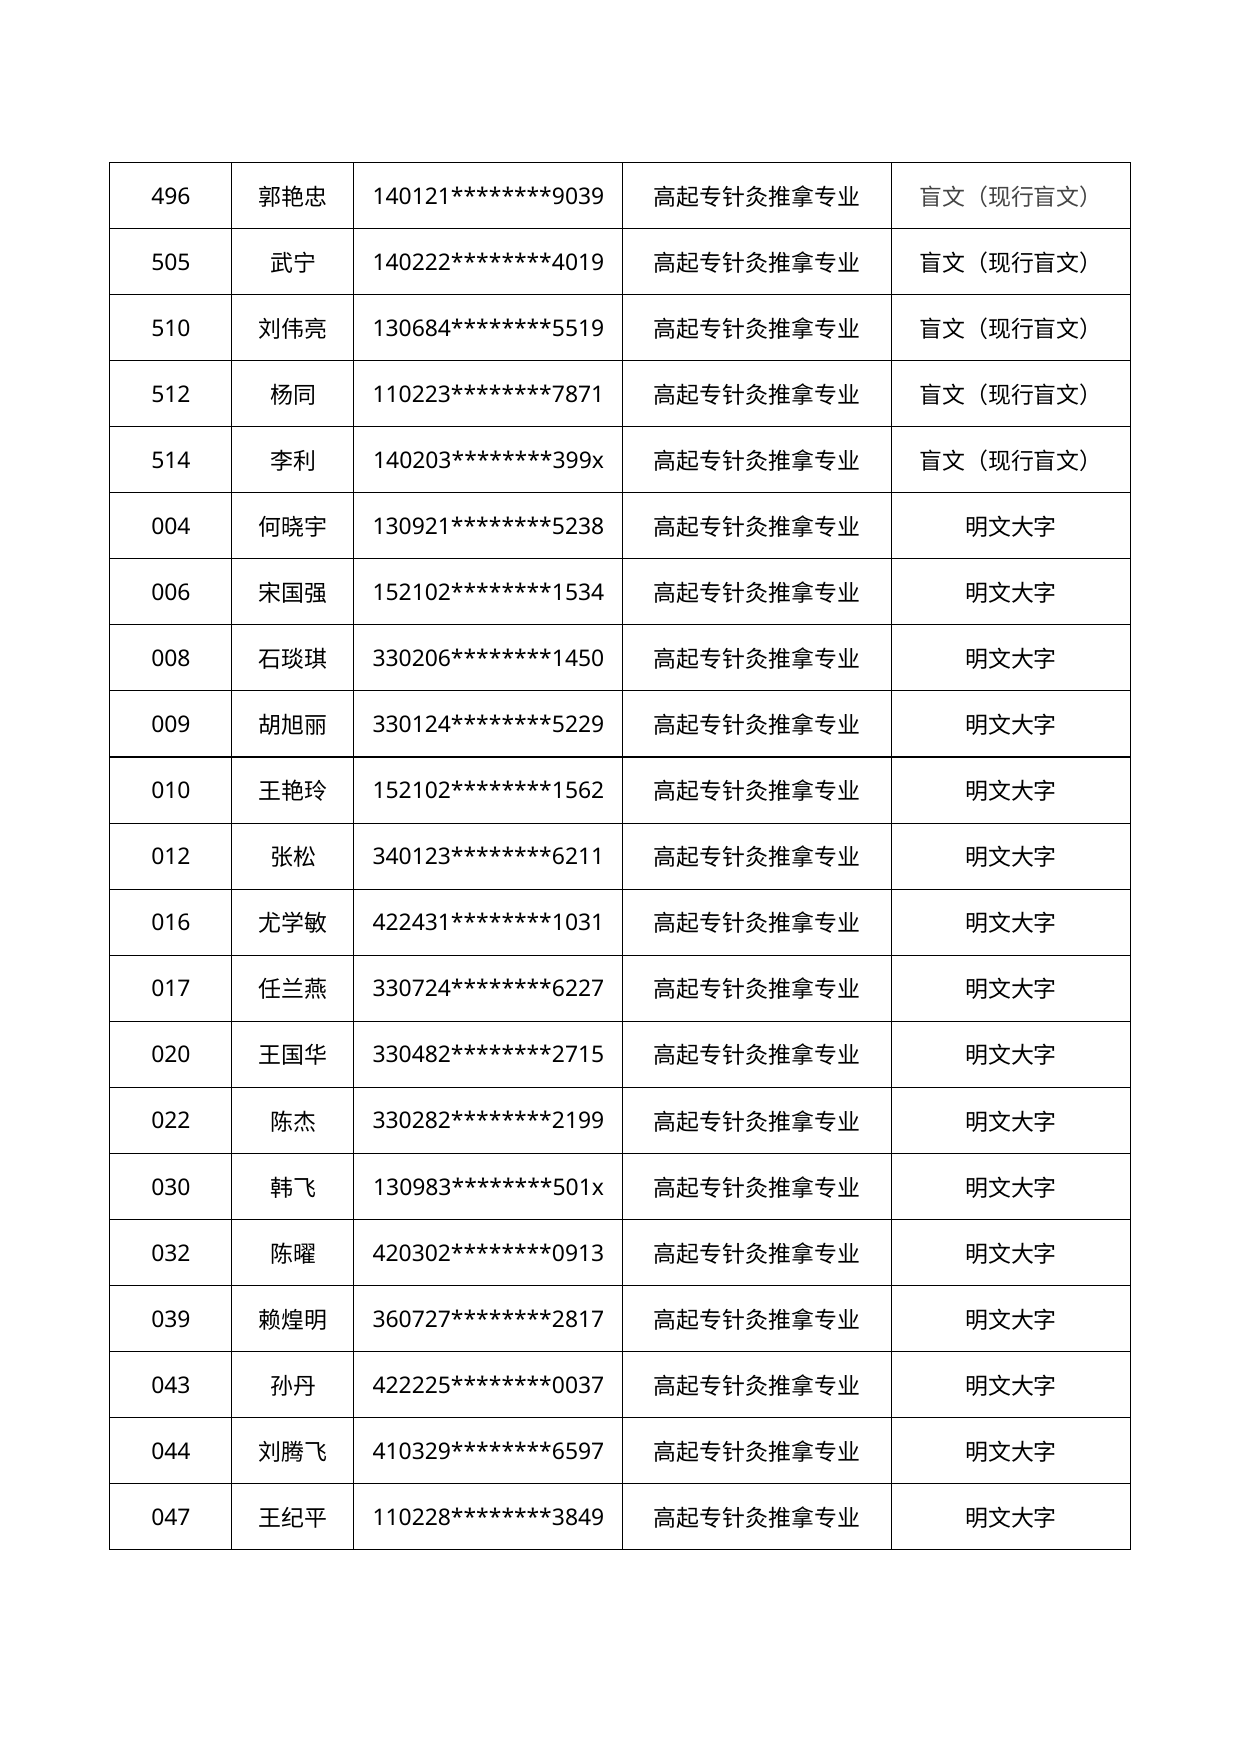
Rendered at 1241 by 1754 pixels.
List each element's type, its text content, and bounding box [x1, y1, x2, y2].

table_cell 盲文（现行盲文） [892, 295, 1130, 360]
table_cell 任兰燕 [232, 956, 353, 1021]
table_cell 420302********0913 [354, 1220, 622, 1285]
table_cell 高起专针灸推拿专业 [623, 163, 891, 228]
table_cell 赖煌明 [232, 1286, 353, 1351]
table_cell 140121********9039 [354, 163, 622, 228]
table_cell 何晓宇 [232, 493, 353, 558]
table_cell 高起专针灸推拿专业 [623, 956, 891, 1021]
table_cell 明文大字 [892, 625, 1130, 690]
table_cell 李利 [232, 427, 353, 492]
table_cell 高起专针灸推拿专业 [623, 361, 891, 426]
table_cell 刘伟亮 [232, 295, 353, 360]
table_cell 明文大字 [892, 1154, 1130, 1219]
table_cell 高起专针灸推拿专业 [623, 890, 891, 954]
table_cell 高起专针灸推拿专业 [623, 625, 891, 690]
table_cell 022 [110, 1088, 231, 1153]
table_cell 盲文（现行盲文） [892, 361, 1130, 426]
table_cell 330124********5229 [354, 691, 622, 756]
table_cell 王国华 [232, 1022, 353, 1087]
table_cell 明文大字 [892, 1352, 1130, 1417]
table_cell 武宁 [232, 229, 353, 294]
table_cell 016 [110, 890, 231, 954]
table_cell 017 [110, 956, 231, 1021]
table_cell 020 [110, 1022, 231, 1087]
table_cell 330482********2715 [354, 1022, 622, 1087]
table_cell 明文大字 [892, 758, 1130, 822]
table_cell 高起专针灸推拿专业 [623, 1352, 891, 1417]
table_cell 高起专针灸推拿专业 [623, 559, 891, 624]
table_cell 宋国强 [232, 559, 353, 624]
table_cell 330724********6227 [354, 956, 622, 1021]
table_cell 140222********4019 [354, 229, 622, 294]
table_cell 047 [110, 1484, 231, 1549]
table_cell 高起专针灸推拿专业 [623, 758, 891, 822]
table_cell 明文大字 [892, 1088, 1130, 1153]
table_cell 高起专针灸推拿专业 [623, 1220, 891, 1285]
table_cell 明文大字 [892, 890, 1130, 954]
table_cell 高起专针灸推拿专业 [623, 427, 891, 492]
table_cell 330206********1450 [354, 625, 622, 690]
table_cell 039 [110, 1286, 231, 1351]
table_cell 高起专针灸推拿专业 [623, 1154, 891, 1219]
table_cell 高起专针灸推拿专业 [623, 493, 891, 558]
table_cell 140203********399x [354, 427, 622, 492]
table_cell 512 [110, 361, 231, 426]
table_cell 110228********3849 [354, 1484, 622, 1549]
table_cell 杨同 [232, 361, 353, 426]
table_cell 盲文（现行盲文） [892, 427, 1130, 492]
table_cell 030 [110, 1154, 231, 1219]
table_cell 009 [110, 691, 231, 756]
table_cell 514 [110, 427, 231, 492]
table_cell 明文大字 [892, 824, 1130, 888]
table_cell 明文大字 [892, 559, 1130, 624]
table_cell 陈曜 [232, 1220, 353, 1285]
table_cell 006 [110, 559, 231, 624]
table_cell 043 [110, 1352, 231, 1417]
table_cell 340123********6211 [354, 824, 622, 888]
table_cell 王艳玲 [232, 758, 353, 822]
table_cell 130983********501x [354, 1154, 622, 1219]
table_cell 高起专针灸推拿专业 [623, 1088, 891, 1153]
table_cell 422225********0037 [354, 1352, 622, 1417]
table_cell 刘腾飞 [232, 1418, 353, 1483]
table_cell 010 [110, 758, 231, 822]
table_cell 012 [110, 824, 231, 888]
table_cell 152102********1562 [354, 758, 622, 822]
table_cell 盲文（现行盲文） [892, 229, 1130, 294]
table_cell 明文大字 [892, 1220, 1130, 1285]
table_cell 330282********2199 [354, 1088, 622, 1153]
table_cell 明文大字 [892, 1484, 1130, 1549]
table_cell 510 [110, 295, 231, 360]
table_cell 明文大字 [892, 1286, 1130, 1351]
table_cell 高起专针灸推拿专业 [623, 229, 891, 294]
table_cell 石琰琪 [232, 625, 353, 690]
table_cell 130684********5519 [354, 295, 622, 360]
table_cell 韩飞 [232, 1154, 353, 1219]
table_cell 明文大字 [892, 956, 1130, 1021]
table_cell 高起专针灸推拿专业 [623, 691, 891, 756]
table_cell 高起专针灸推拿专业 [623, 1022, 891, 1087]
table_cell 110223********7871 [354, 361, 622, 426]
table_cell 胡旭丽 [232, 691, 353, 756]
table_cell 高起专针灸推拿专业 [623, 824, 891, 888]
table_cell 032 [110, 1220, 231, 1285]
table_cell 422431********1031 [354, 890, 622, 954]
table_cell 郭艳忠 [232, 163, 353, 228]
table_cell 410329********6597 [354, 1418, 622, 1483]
table_cell 高起专针灸推拿专业 [623, 1286, 891, 1351]
table_cell 高起专针灸推拿专业 [623, 295, 891, 360]
table_cell 152102********1534 [354, 559, 622, 624]
table_cell 明文大字 [892, 1022, 1130, 1087]
table_cell 高起专针灸推拿专业 [623, 1418, 891, 1483]
table_cell 008 [110, 625, 231, 690]
table_cell 044 [110, 1418, 231, 1483]
table_cell 004 [110, 493, 231, 558]
table_cell 孙丹 [232, 1352, 353, 1417]
table_cell 496 [110, 163, 231, 228]
table_cell 高起专针灸推拿专业 [623, 1484, 891, 1549]
table_cell 130921********5238 [354, 493, 622, 558]
table_cell 盲文（现行盲文） [892, 163, 1130, 228]
table_cell 360727********2817 [354, 1286, 622, 1351]
table_cell 尤学敏 [232, 890, 353, 954]
table_cell 王纪平 [232, 1484, 353, 1549]
table_cell 张松 [232, 824, 353, 888]
table_cell 明文大字 [892, 1418, 1130, 1483]
table_cell 505 [110, 229, 231, 294]
table_cell 陈杰 [232, 1088, 353, 1153]
table_cell 明文大字 [892, 493, 1130, 558]
table_cell 明文大字 [892, 691, 1130, 756]
